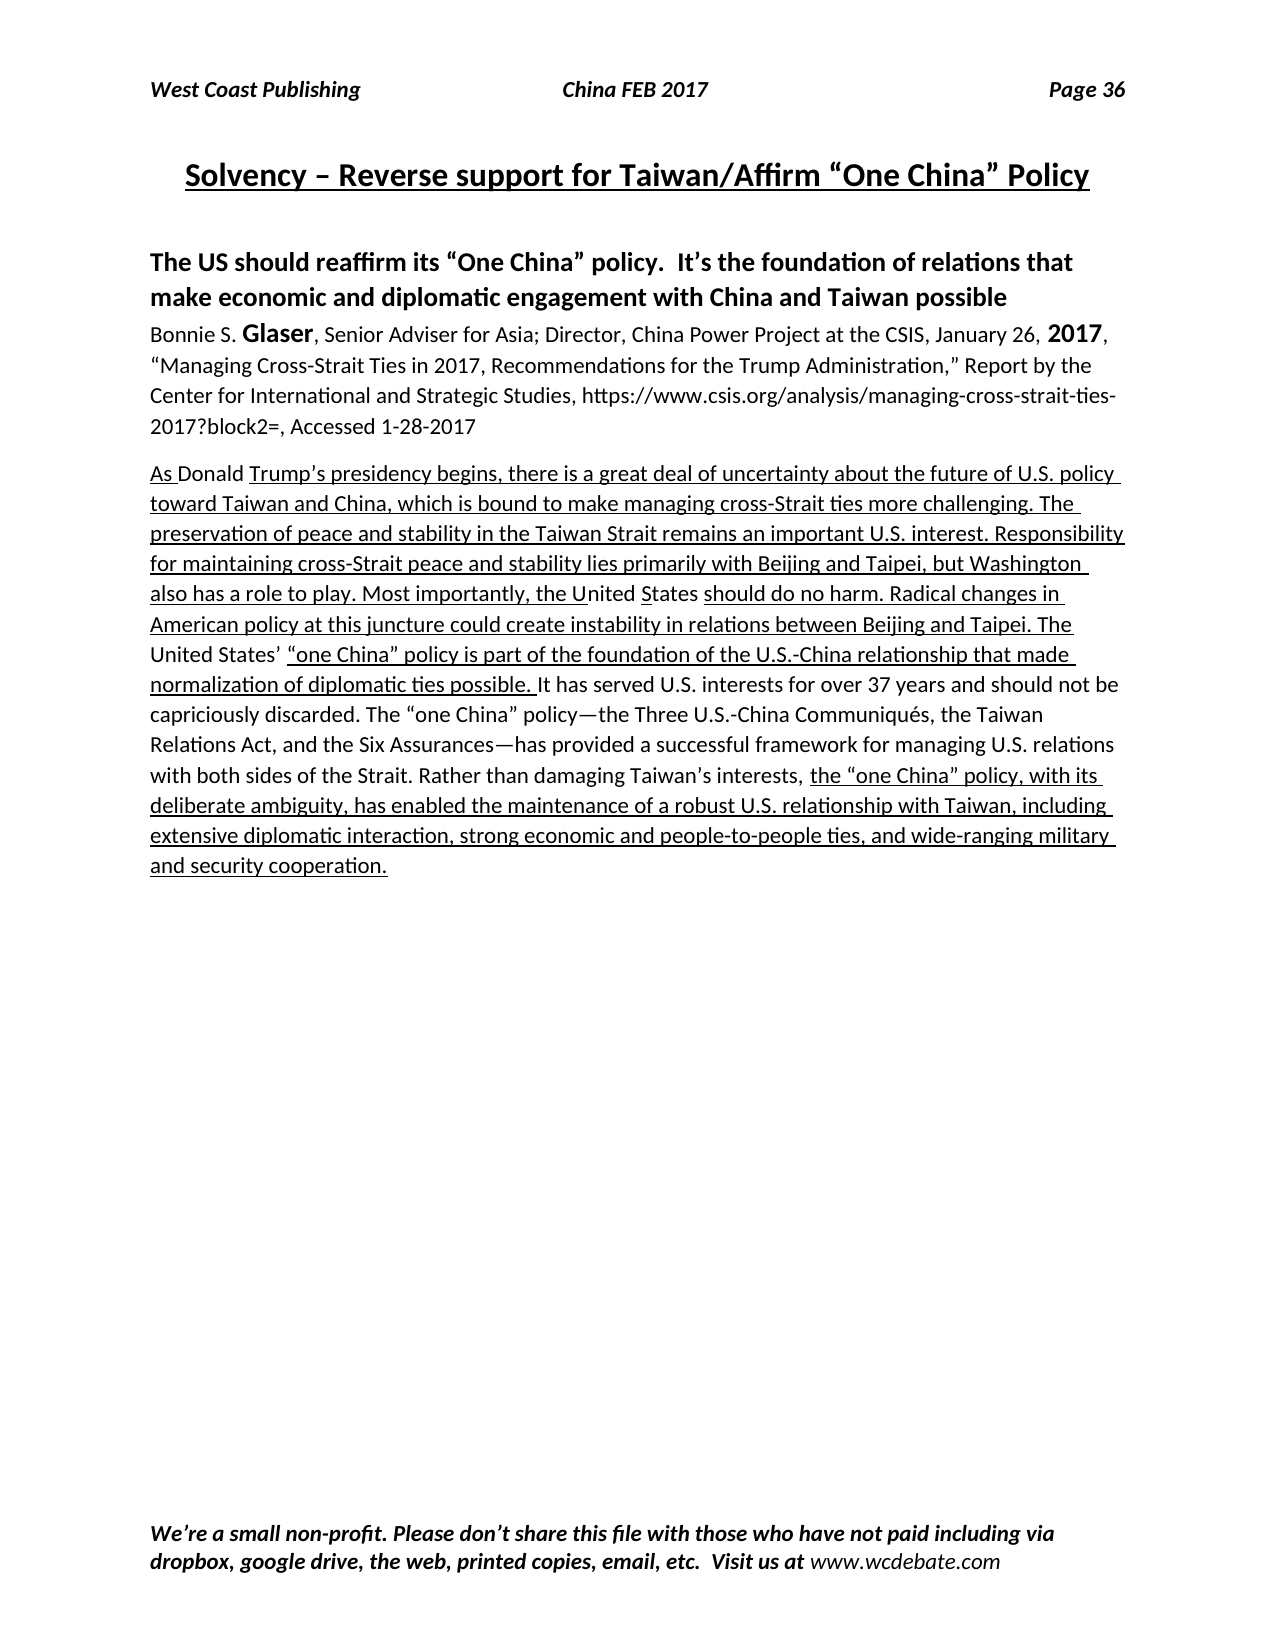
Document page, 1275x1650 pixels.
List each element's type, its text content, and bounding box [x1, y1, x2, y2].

subtitle The US should reaffirm its “One China” policy. It’s the foundation of relations that make economic and diplomatic engagement with China and Taiwan possible [150, 245, 1125, 314]
text As Donald Trump’s presidency begins, there is a great deal of uncertainty about the future of U.S. policy toward Taiwan and China, which is bound to make managing cross-Strait ties more challenging. The preservation of peace and stability in the Taiwan Strait remains an important U.S. interest. Responsibility for maintaining cross-Strait peace and stability lies primarily with Beijing and Taipei, but Washington also has a role to play. Most importantly, the United States should do no harm. Radical changes in American policy at this juncture could create instability in relations between Beijing and Taipei. The United States’ “one China” policy is part of the foundation of the U.S.-China relationship that made normalization of diplomatic ties possible. It has served U.S. interests for over 37 years and should not be capriciously discarded. The “one China” policy—the Three U.S.-China Communiqués, the Taiwan Relations Act, and the Six Assurances—has provided a successful framework for managing U.S. relations with both sides of the Strait. Rather than damaging Taiwan’s interests, the “one China” policy, with its deliberate ambiguity, has enabled the maintenance of a robust U.S. relationship with Taiwan, including extensive diplomatic interaction, strong economic and people-to-people ties, and wide-ranging military and security cooperation. [150, 545, 1125, 879]
text Bonnie S. Glaser, Senior Adviser for Asia; Director, China Power Project at the CSIS, January 26, 2017, “Managing Cross-Strait Ties in 2017, Recommendations for the Trump Administration,” Report by the Center for International and Strategic Studies, https://www.csis.org/analysis/managing-cross-strait-ties-2017?block2=, Accessed 1-28-2017 [150, 316, 1125, 440]
subtitle Solvency – Reverse support for Taiwan/Affirm “One China” Policy [150, 154, 1125, 195]
text As Donald Trump’s presidency begins, there is a great deal of uncertainty about the future of U.S. policy toward Taiwan and China, which is bound to make managing cross-Strait ties more challenging. The preservation of peace and stability in the Taiwan Strait remains an important U.S. interest. Responsibility for maintaining cross-Strait peace and stability lies primarily with Beijing and Taipei, but Washington also has a role to play. Most importantly, the United States should do no harm. Radical changes in American policy at this juncture could create instability in relations between Beijing and Taipei. The United States’ “one China” policy is part of the foundation of the U.S.-China relationship that made normalization of diplomatic ties possible. It has served U.S. interests for over 37 years and should not be capriciously discarded. The “one China” policy—the Three U.S.-China Communiqués, the Taiwan Relations Act, and the Six Assurances—has provided a successful framework for managing U.S. relations with both sides of the Strait. Rather than damaging Taiwan’s interests, the “one China” policy, with its deliberate ambiguity, has enabled the maintenance of a robust U.S. relationship with Taiwan, including extensive diplomatic interaction, strong economic and people-to-people ties, and wide-ranging military and security cooperation. [150, 459, 1125, 543]
